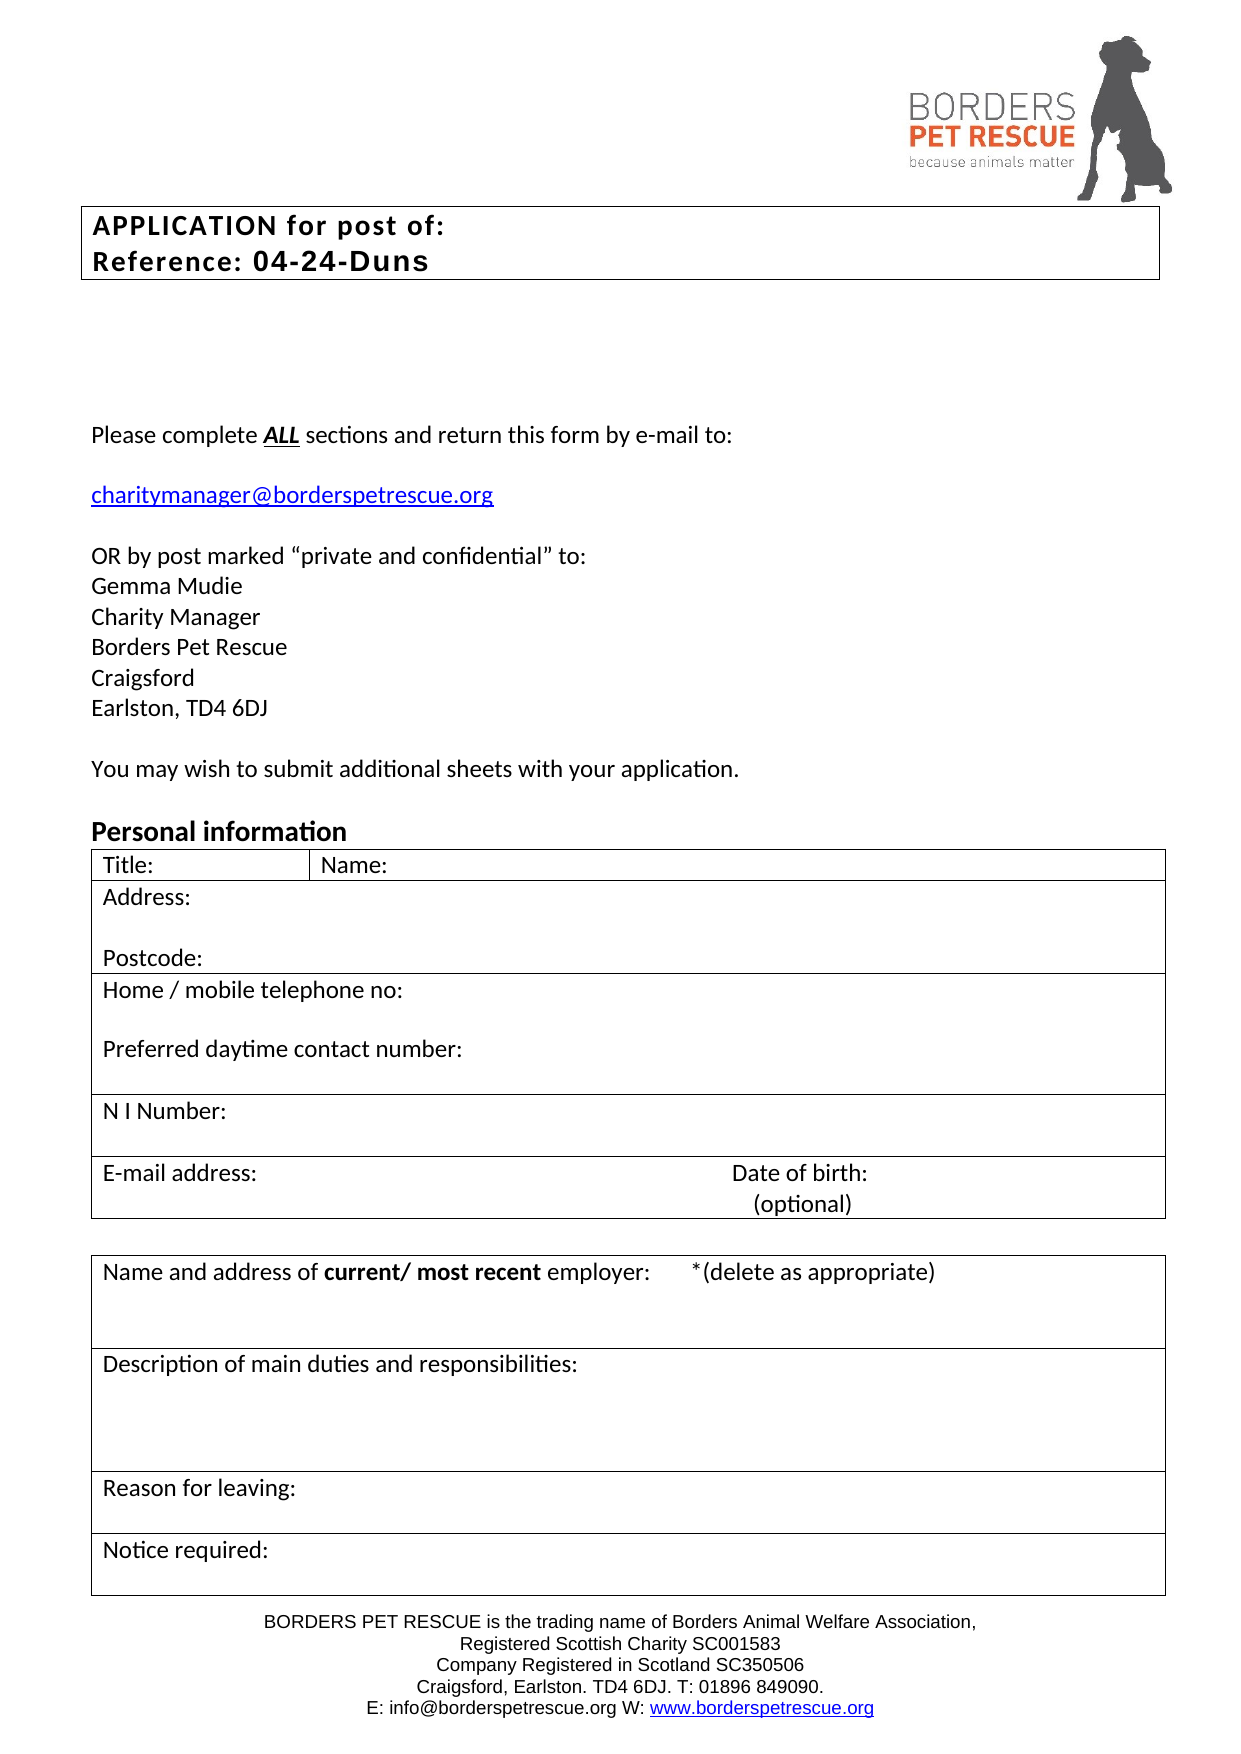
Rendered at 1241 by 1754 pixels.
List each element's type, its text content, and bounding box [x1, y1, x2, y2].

text OR by post marked “private and confidential” to: [91, 540, 1090, 571]
text Personal information [91, 813, 1090, 848]
text Borders Pet Rescue [91, 632, 1090, 662]
text Please complete ALL sections and return this form by e-mail to: [91, 420, 1090, 450]
table_cell Description of main duties and responsibilities: [92, 1349, 1165, 1471]
table_cell E-mail address: Date of birth: (optional) [92, 1157, 1165, 1218]
text charitymanager@borderspetrescue.org [91, 479, 1090, 509]
picture [900, 31, 1178, 203]
table_cell Reason for leaving: [92, 1472, 1165, 1533]
text Charity Manager [91, 601, 1090, 632]
table_header Name: [310, 850, 1165, 880]
text Craigsford [91, 662, 1090, 693]
table_cell Address: Postcode: [92, 881, 1165, 973]
text Earlston, TD4 6DJ [91, 693, 1090, 723]
table_cell N I Number: [92, 1095, 1165, 1156]
table_header Title: [92, 850, 309, 880]
table_cell Home / mobile telephone no: Preferred daytime contact number: [92, 974, 1165, 1094]
text Gemma Mudie [91, 571, 1090, 601]
text You may wish to submit additional sheets with your application. [91, 754, 1090, 784]
table_header APPLICATION for post of: Reference: 04-24-Duns [82, 207, 1159, 278]
table_cell Notice required: [92, 1534, 1165, 1595]
table_header Name and address of current/ most recent employer: *(delete as appropriate) [92, 1256, 1165, 1347]
